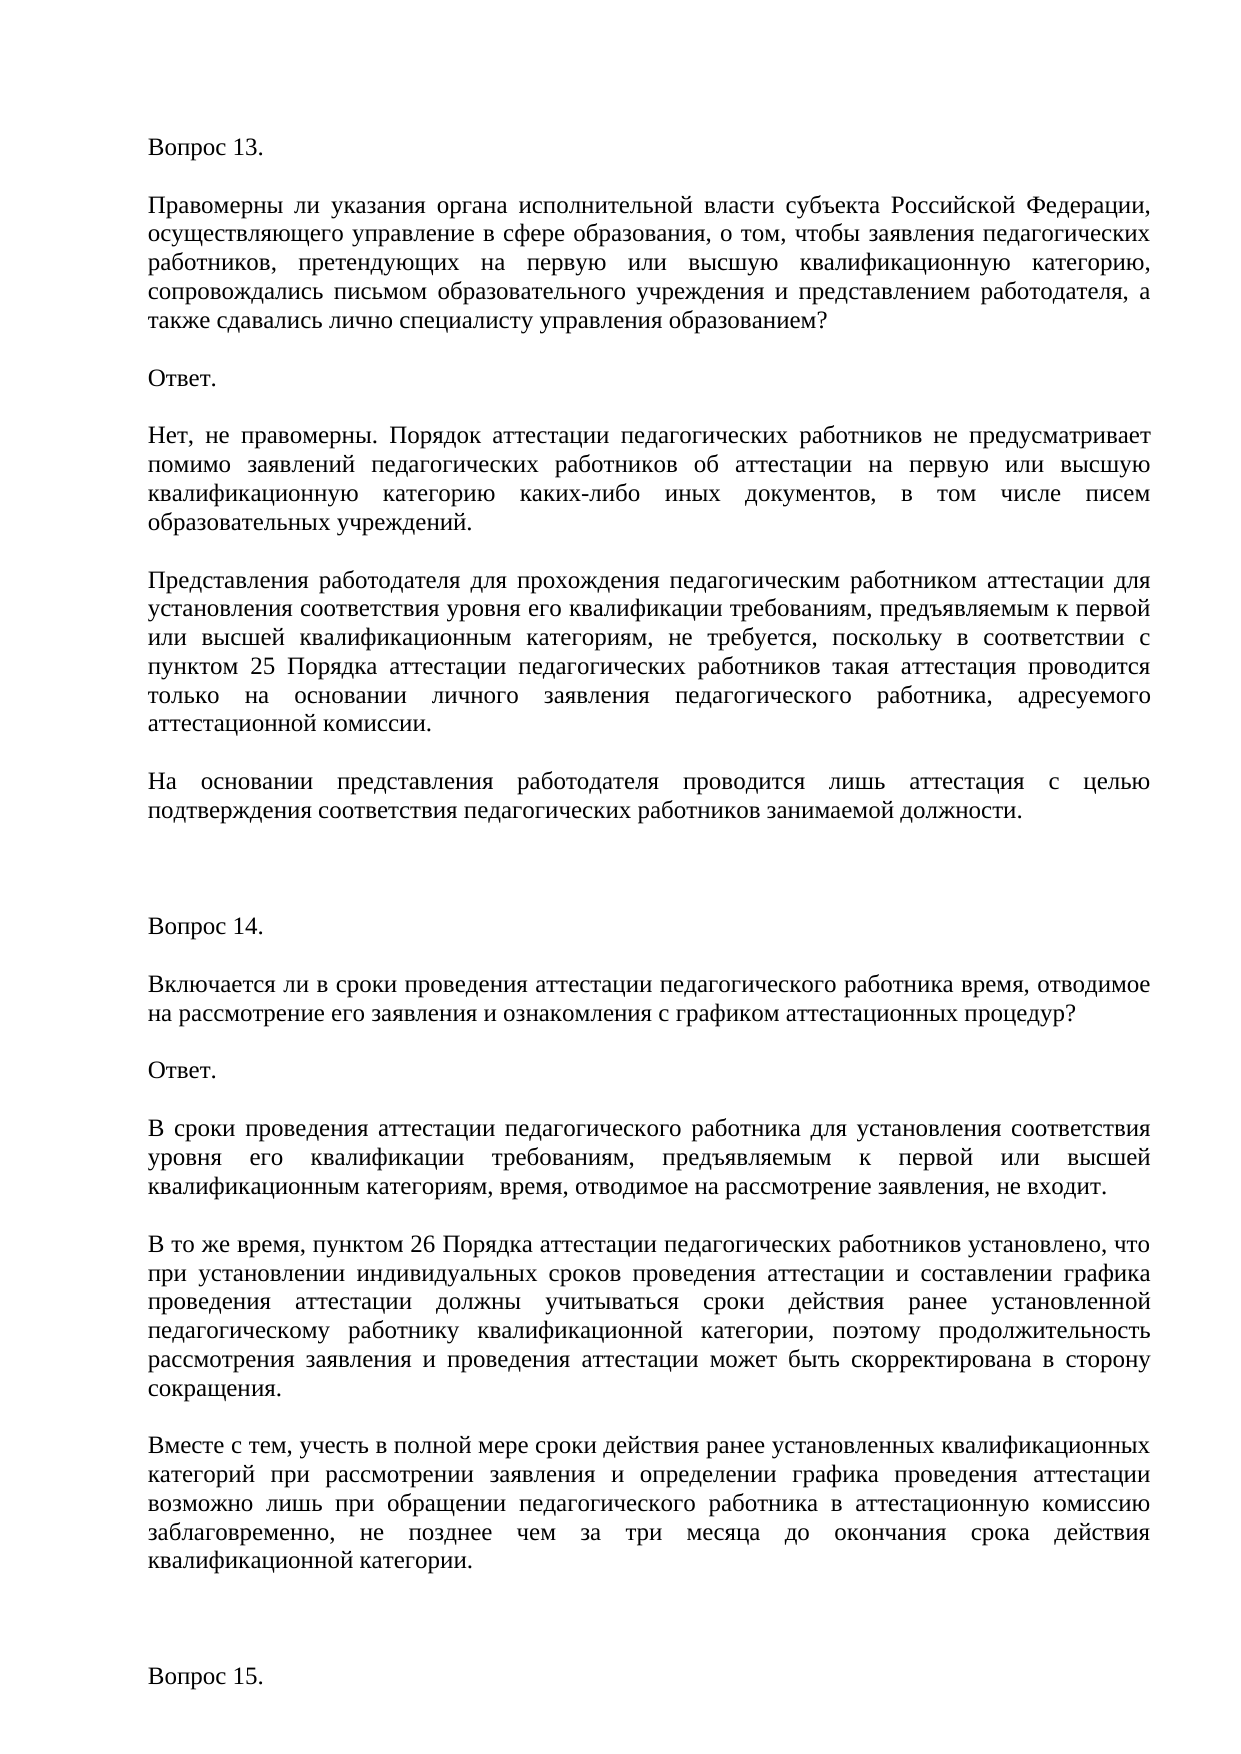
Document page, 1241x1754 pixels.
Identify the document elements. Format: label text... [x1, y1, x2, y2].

text Нет, не правомерны. Порядок аттестации педагогических работников не предусматривает помимо заявлений педагогических работников об аттестации на первую или высшую квалификационную категорию каких-либо иных документов, в том числе писем образовательных учреждений. [148, 421, 1152, 536]
text Вопрос 14. [148, 911, 1152, 940]
text В то же время, пунктом 26 Порядка аттестации педагогических работников установлено, что при установлении индивидуальных сроков проведения аттестации и составлении графика проведения аттестации должны учитываться сроки действия ранее установленной педагогическому работнику квалификационной категории, поэтому продолжительность рассмотрения заявления и проведения аттестации может быть скорректирована в сторону сокращения. [148, 1229, 1152, 1401]
text Вместе с тем, учесть в полной мере сроки действия ранее установленных квалификационных категорий при рассмотрении заявления и определении графика проведения аттестации возможно лишь при обращении педагогического работника в аттестационную комиссию заблаговременно, не позднее чем за три месяца до окончания срока действия квалификационной категории. [148, 1431, 1152, 1574]
text Ответ. [148, 363, 1152, 391]
text В сроки проведения аттестации педагогического работника для установления соответствия уровня его квалификации требованиям, предъявляемым к первой или высшей квалификационным категориям, время, отводимое на рассмотрение заявления, не входит. [148, 1113, 1152, 1200]
text Правомерны ли указания органа исполнительной власти субъекта Российской Федерации, осуществляющего управление в сфере образования, о том, чтобы заявления педагогических работников, претендующих на первую или высшую квалификационную категорию, сопровождались письмом образовательного учреждения и представлением работодателя, а также сдавались лично специалисту управления образованием? [148, 190, 1152, 333]
text Представления работодателя для прохождения педагогическим работником аттестации для установления соответствия уровня его квалификации требованиям, предъявляемым к первой или высшей квалификационным категориям, не требуется, поскольку в соответствии с пунктом 25 Порядка аттестации педагогических работников такая аттестация проводится только на основании личного заявления педагогического работника, адресуемого аттестационной комиссии. [148, 565, 1152, 737]
text Ответ. [148, 1056, 1152, 1084]
text Вопрос 15. [148, 1661, 1152, 1690]
text Вопрос 13. [148, 132, 1152, 161]
text Включается ли в сроки проведения аттестации педагогического работника время, отводимое на рассмотрение его заявления и ознакомления с графиком аттестационных процедур? [148, 969, 1152, 1026]
text На основании представления работодателя проводится лишь аттестация с целью подтверждения соответствия педагогических работников занимаемой должности. [148, 766, 1152, 824]
